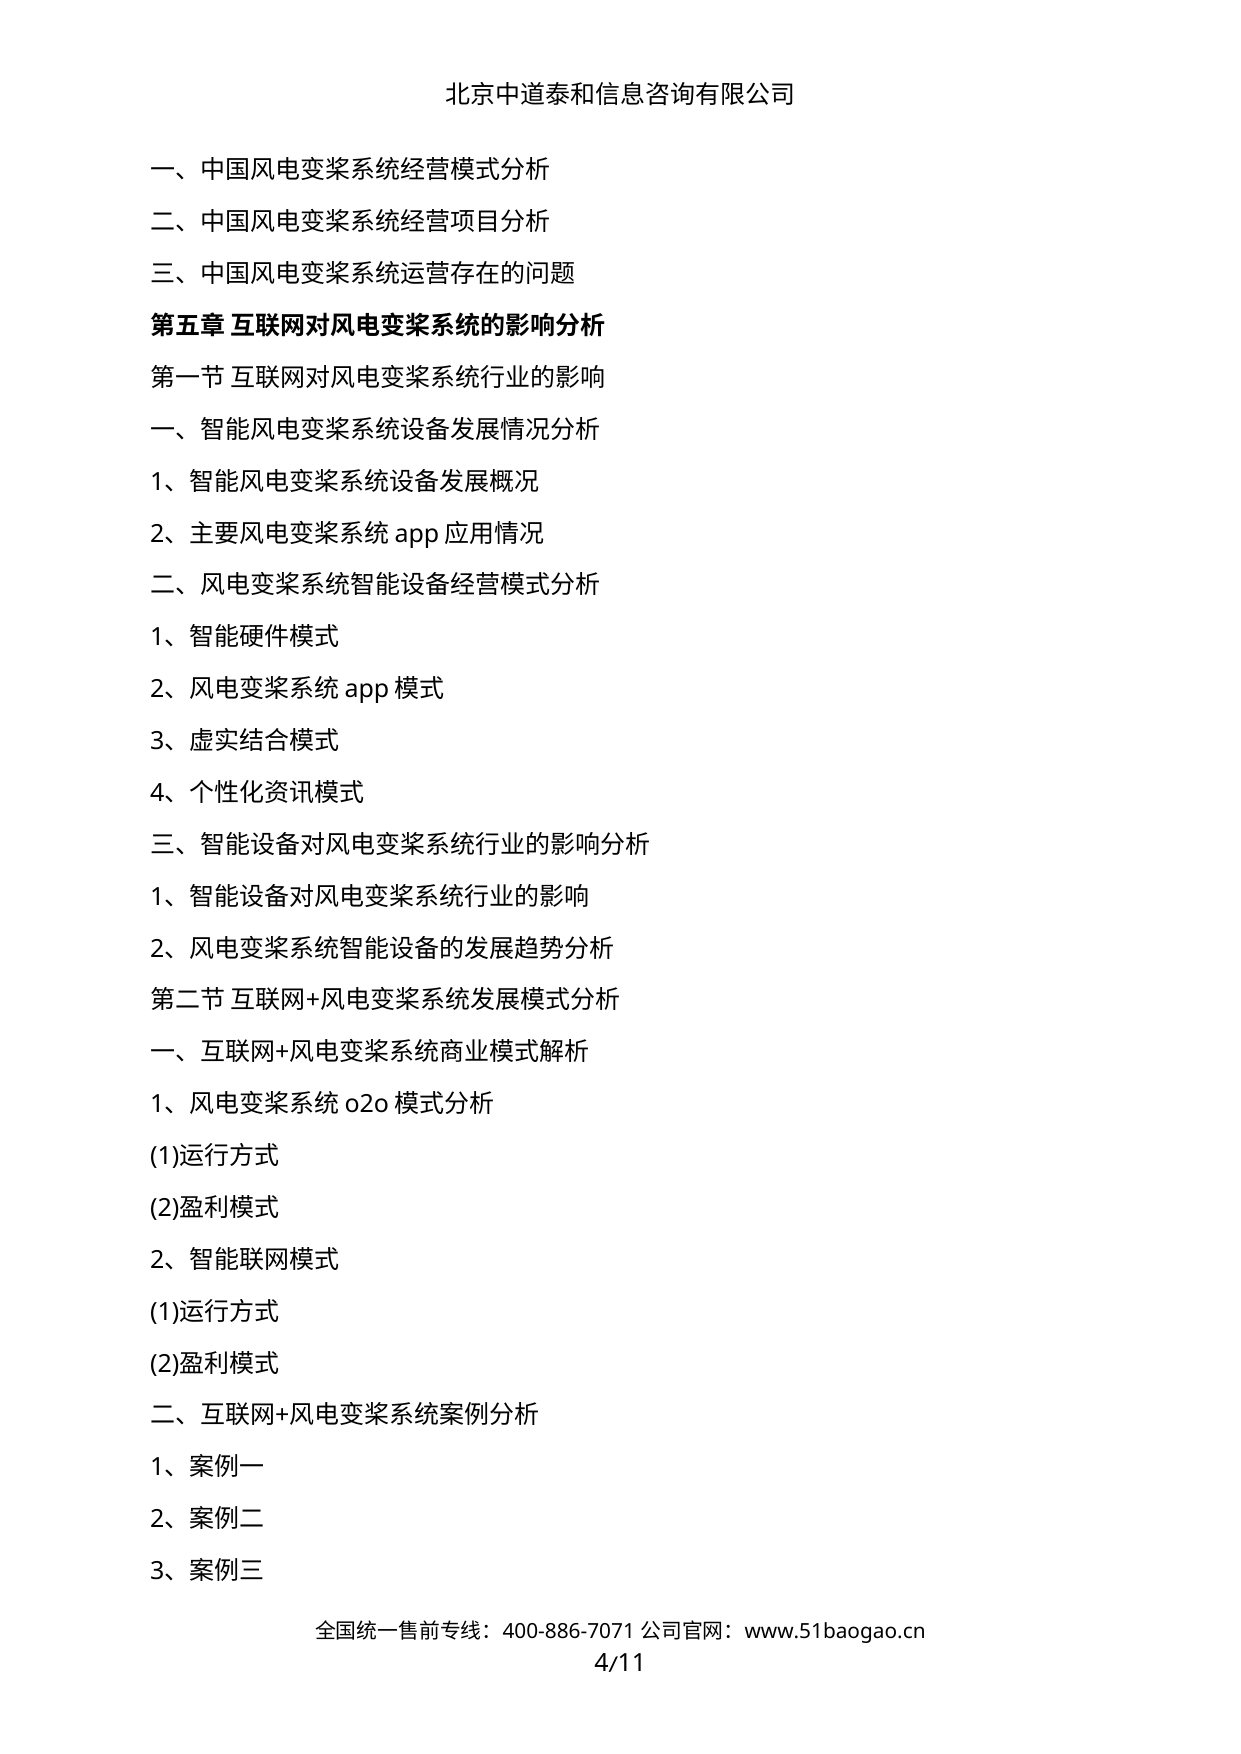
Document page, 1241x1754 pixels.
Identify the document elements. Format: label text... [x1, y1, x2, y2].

text 2、智能联网模式 [150, 1239, 1090, 1276]
text 4、个性化资讯模式 [150, 772, 1090, 809]
text 3、虚实结合模式 [150, 721, 1090, 757]
text 第一节 互联网对风电变桨系统行业的影响 [150, 357, 1090, 394]
text 2、风电变桨系统智能设备的发展趋势分析 [150, 928, 1090, 964]
text 2、案例二 [150, 1499, 1090, 1535]
text 2、主要风电变桨系统app应用情况 [150, 513, 1090, 549]
text 2、风电变桨系统app模式 [150, 669, 1090, 705]
text 三、中国风电变桨系统运营存在的问题 [150, 254, 1090, 290]
text (2)盈利模式 [150, 1187, 1090, 1224]
text 三、智能设备对风电变桨系统行业的影响分析 [150, 824, 1090, 861]
text 1、智能设备对风电变桨系统行业的影响 [150, 876, 1090, 912]
text 一、智能风电变桨系统设备发展情况分析 [150, 409, 1090, 446]
text 1、案例一 [150, 1447, 1090, 1483]
text 二、中国风电变桨系统经营项目分析 [150, 202, 1090, 238]
text 1、智能风电变桨系统设备发展概况 [150, 461, 1090, 497]
text (1)运行方式 [150, 1291, 1090, 1327]
text 1、风电变桨系统o2o模式分析 [150, 1084, 1090, 1120]
text (1)运行方式 [150, 1136, 1090, 1172]
text 1、智能硬件模式 [150, 617, 1090, 653]
text 一、互联网+风电变桨系统商业模式解析 [150, 1032, 1090, 1068]
text 二、互联网+风电变桨系统案例分析 [150, 1395, 1090, 1431]
text 第二节 互联网+风电变桨系统发展模式分析 [150, 980, 1090, 1016]
text 第五章 互联网对风电变桨系统的影响分析 [150, 306, 1090, 342]
text (2)盈利模式 [150, 1343, 1090, 1379]
text 3、案例三 [150, 1551, 1090, 1587]
text 一、中国风电变桨系统经营模式分析 [150, 150, 1090, 186]
text 二、风电变桨系统智能设备经营模式分析 [150, 565, 1090, 601]
